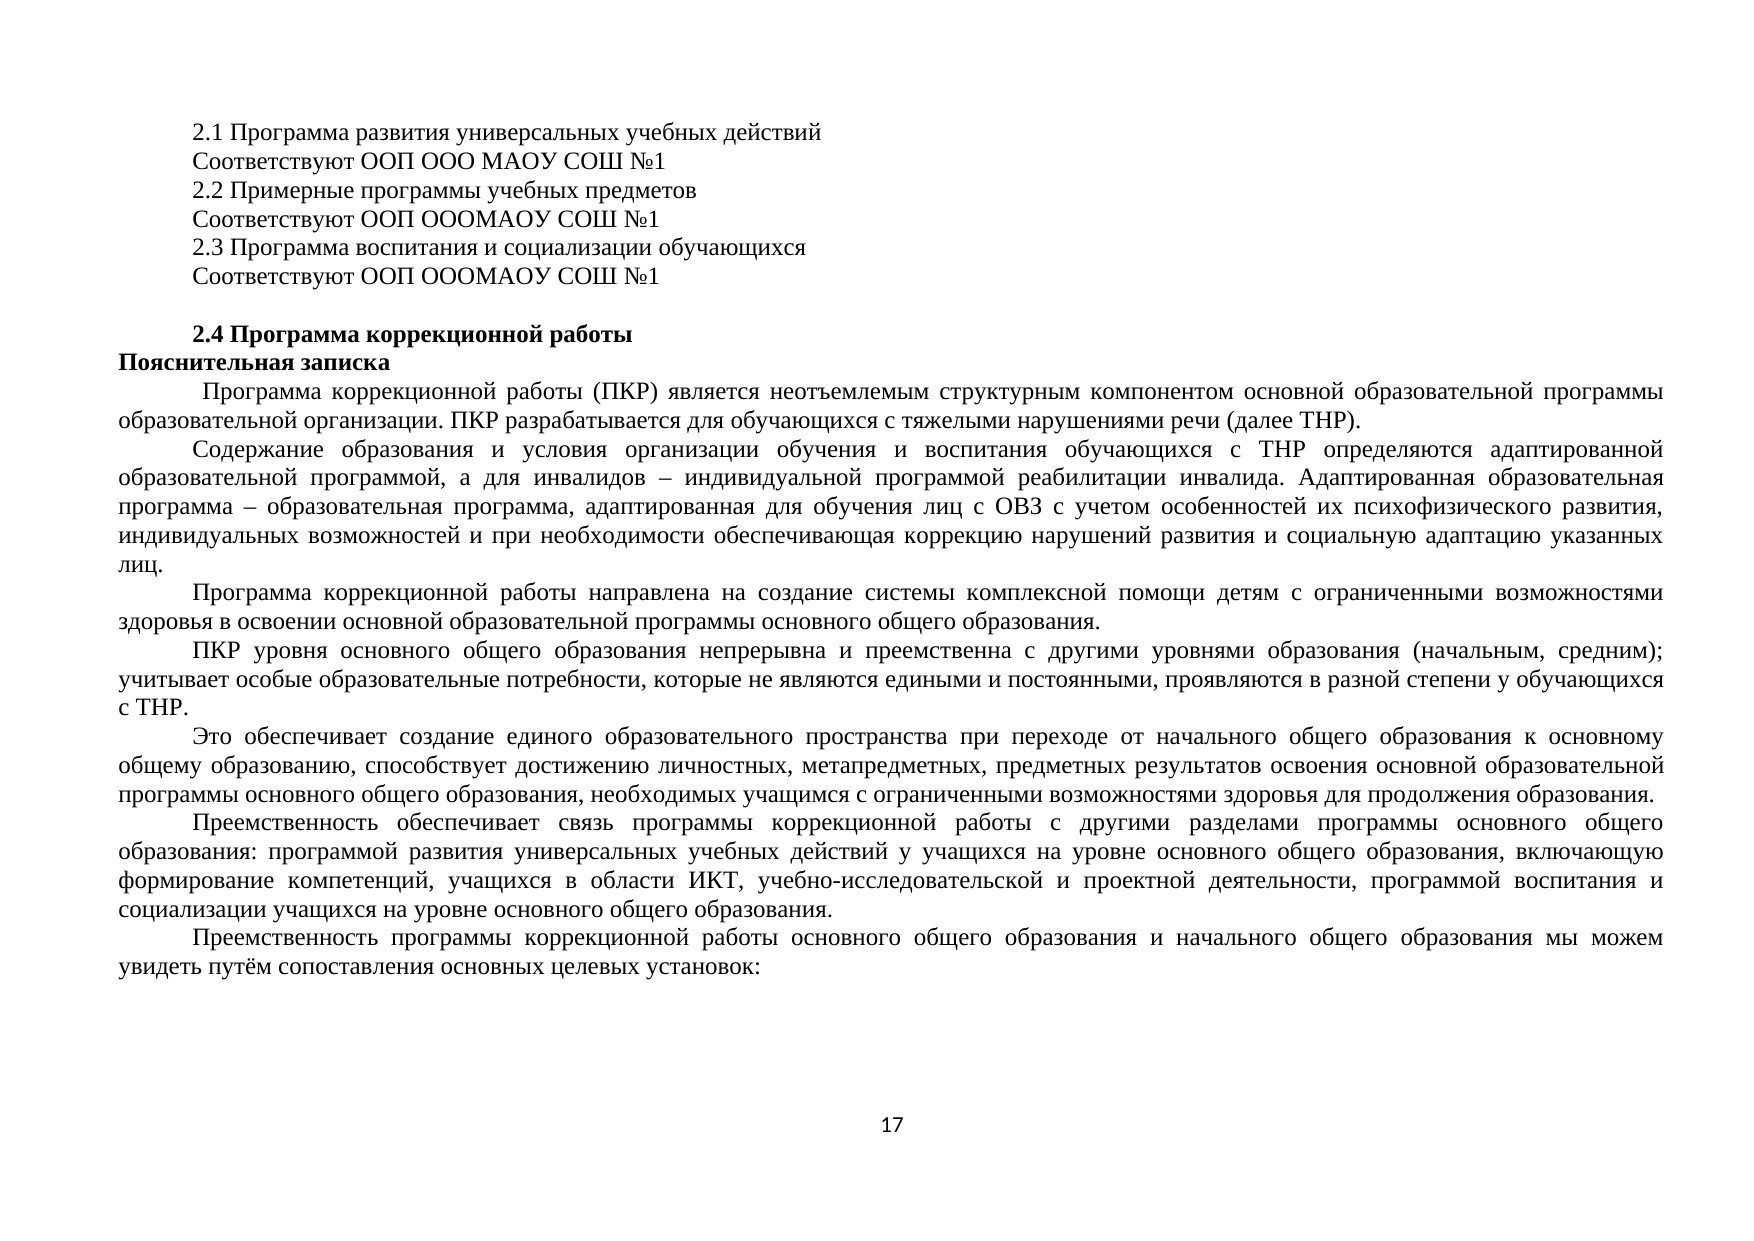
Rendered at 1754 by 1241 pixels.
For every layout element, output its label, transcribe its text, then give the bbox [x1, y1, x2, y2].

text Программа коррекционной работы (ПКР) является неотъемлемым структурным компонентом основной образовательной программы образовательной организации. ПКР разрабатывается для обучающихся с тяжелыми нарушениями речи (далее ТНР). [118, 376, 1665, 434]
text Соответствуют ООП ОООМАОУ СОШ №1 [118, 261, 1665, 290]
text Соответствуют ООП ООО МАОУ СОШ №1 [118, 146, 1665, 175]
list Программа воспитания и социализации обучающихся [192, 232, 1665, 261]
text Преемственность обеспечивает связь программы коррекционной работы с другими разделами программы основного общего образования: программой развития универсальных учебных действий у учащихся на уровне основного общего образования, включающую формирование компетенций, учащихся в области ИКТ, учебно-исследовательской и проектной деятельности, программой воспитания и социализации учащихся на уровне основного общего образования. [118, 807, 1665, 922]
text Это обеспечивает создание единого образовательного пространства при переходе от начального общего образования к основному общему образованию, способствует достижению личностных, метапредметных, предметных результатов освоения основной образовательной программы основного общего образования, необходимых учащимся с ограниченными возможностями здоровья для продолжения образования. [118, 721, 1665, 807]
text Преемственность программы коррекционной работы основного общего образования и начального общего образования мы можем увидеть путём сопоставления основных целевых установок: [118, 922, 1665, 980]
subtitle Пояснительная записка [118, 347, 1665, 376]
list Программа коррекционной работы [192, 319, 1665, 347]
text Соответствуют ООП ОООМАОУ СОШ №1 [118, 204, 1665, 232]
text ПКР уровня основного общего образования непрерывна и преемственна с другими уровнями образования (начальным, средним); учитывает особые образовательные потребности, которые не являются едиными и постоянными, проявляются в разной степени у обучающихся с ТНР. [118, 635, 1665, 721]
list Примерные программы учебных предметов [192, 175, 1665, 204]
text Содержание образования и условия организации обучения и воспитания обучающихся с ТНР определяются адаптированной образовательной программой, а для инвалидов – индивидуальной программой реабилитации инвалида. Адаптированная образовательная программа – образовательная программа, адаптированная для обучения лиц с ОВЗ с учетом особенностей их психофизического развития, индивидуальных возможностей и при необходимости обеспечивающая коррекцию нарушений развития и социальную адаптацию указанных лиц. [118, 434, 1665, 577]
text Программа коррекционной работы направлена на создание системы комплексной помощи детям с ограниченными возможностями здоровья в освоении основной образовательной программы основного общего образования. [118, 577, 1665, 635]
list Программа развития универсальных учебных действий [192, 117, 1665, 146]
